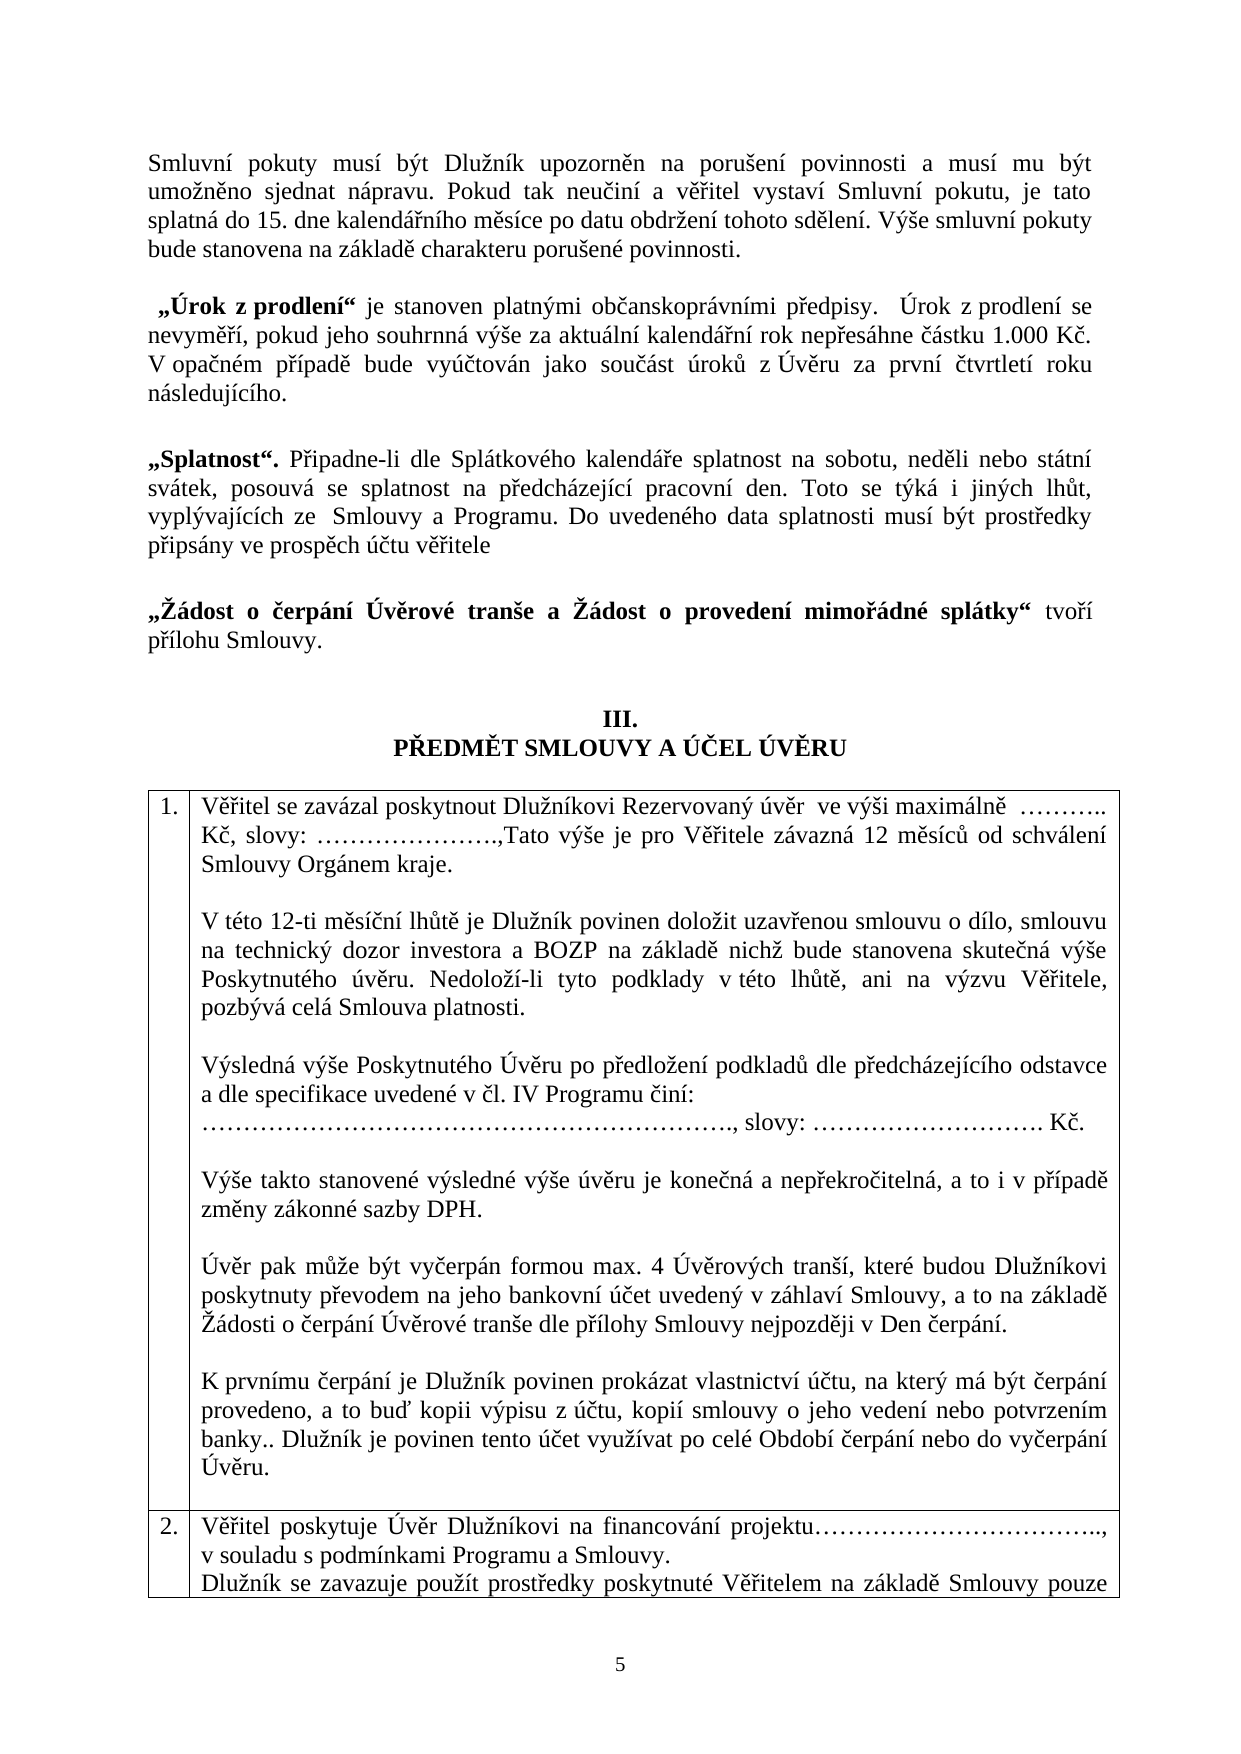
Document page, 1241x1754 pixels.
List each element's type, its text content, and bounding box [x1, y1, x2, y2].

table_cell 2. [149, 1511, 189, 1597]
text „Splatnost“. Připadne-li dle Splátkového kalendáře splatnost na sobotu, neděli nebo státní svátek, posouvá se splatnost na předcházející pracovní den. Toto se týká i jiných lhůt, vyplývajících ze Smlouvy a Programu. Do uvedeného data splatnosti musí být prostředky připsány ve prospěch účtu věřitele [148, 444, 1092, 559]
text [148, 148, 1092, 263]
text „Žádost o čerpání Úvěrové tranše a Žádost o provedení mimořádné splátky“ tvoří přílohu Smlouvy. [148, 596, 1092, 654]
table_header Věřitel se zavázal poskytnout Dlužníkovi Rezervovaný úvěr ve výši maximálně ……….. Kč, slovy: ………………….,Tato výše je pro Věřitele závazná 12 měsíců od schválení Smlouvy Orgánem kraje. V této 12-ti měsíční lhůtě je Dlužník povinen doložit uzavřenou smlouvu o dílo, smlouvu na technický dozor investora a BOZP na základě nichž bude stanovena skutečná výše Poskytnutého úvěru. Nedoloží-li tyto podklady v této lhůtě, ani na výzvu Věřitele, pozbývá celá Smlouva platnosti. Výsledná výše Poskytnutého Úvěru po předložení podkladů dle předcházejícího odstavce a dle specifikace uvedené v čl. IV Programu činí: ………………………………………………………., slovy: ………………………. Kč. Výše takto stanovené výsledné výše úvěru je konečná a nepřekročitelná, a to i v případě změny zákonné sazby DPH. Úvěr pak může být vyčerpán formou max. 4 Úvěrových tranší, které budou Dlužníkovi poskytnuty převodem na jeho bankovní účet uvedený v záhlaví Smlouvy, a to na základě Žádosti o čerpání Úvěrové tranše dle přílohy Smlouvy nejpozději v Den čerpání. K prvnímu čerpání je Dlužník povinen prokázat vlastnictví účtu, na který má být čerpání provedeno, a to buď kopii výpisu z účtu, kopií smlouvy o jeho vedení nebo potvrzením banky.. Dlužník je povinen tento účet využívat po celé Období čerpání nebo do vyčerpání Úvěru. [190, 791, 1119, 1510]
table_header 1. [149, 791, 189, 1510]
subtitle III. PŘEDMĚT SMLOUVY A ÚČEL ÚVĚRU [148, 704, 1092, 761]
text „Úrok z prodlení“ je stanoven platnými občanskoprávními předpisy. Úrok z prodlení se nevyměří, pokud jeho souhrnná výše za aktuální kalendářní rok nepřesáhne částku 1.000 Kč. V opačném případě bude vyúčtován jako součást úroků z Úvěru za první čtvrtletí roku následujícího. [148, 291, 1092, 406]
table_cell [190, 1511, 1119, 1597]
